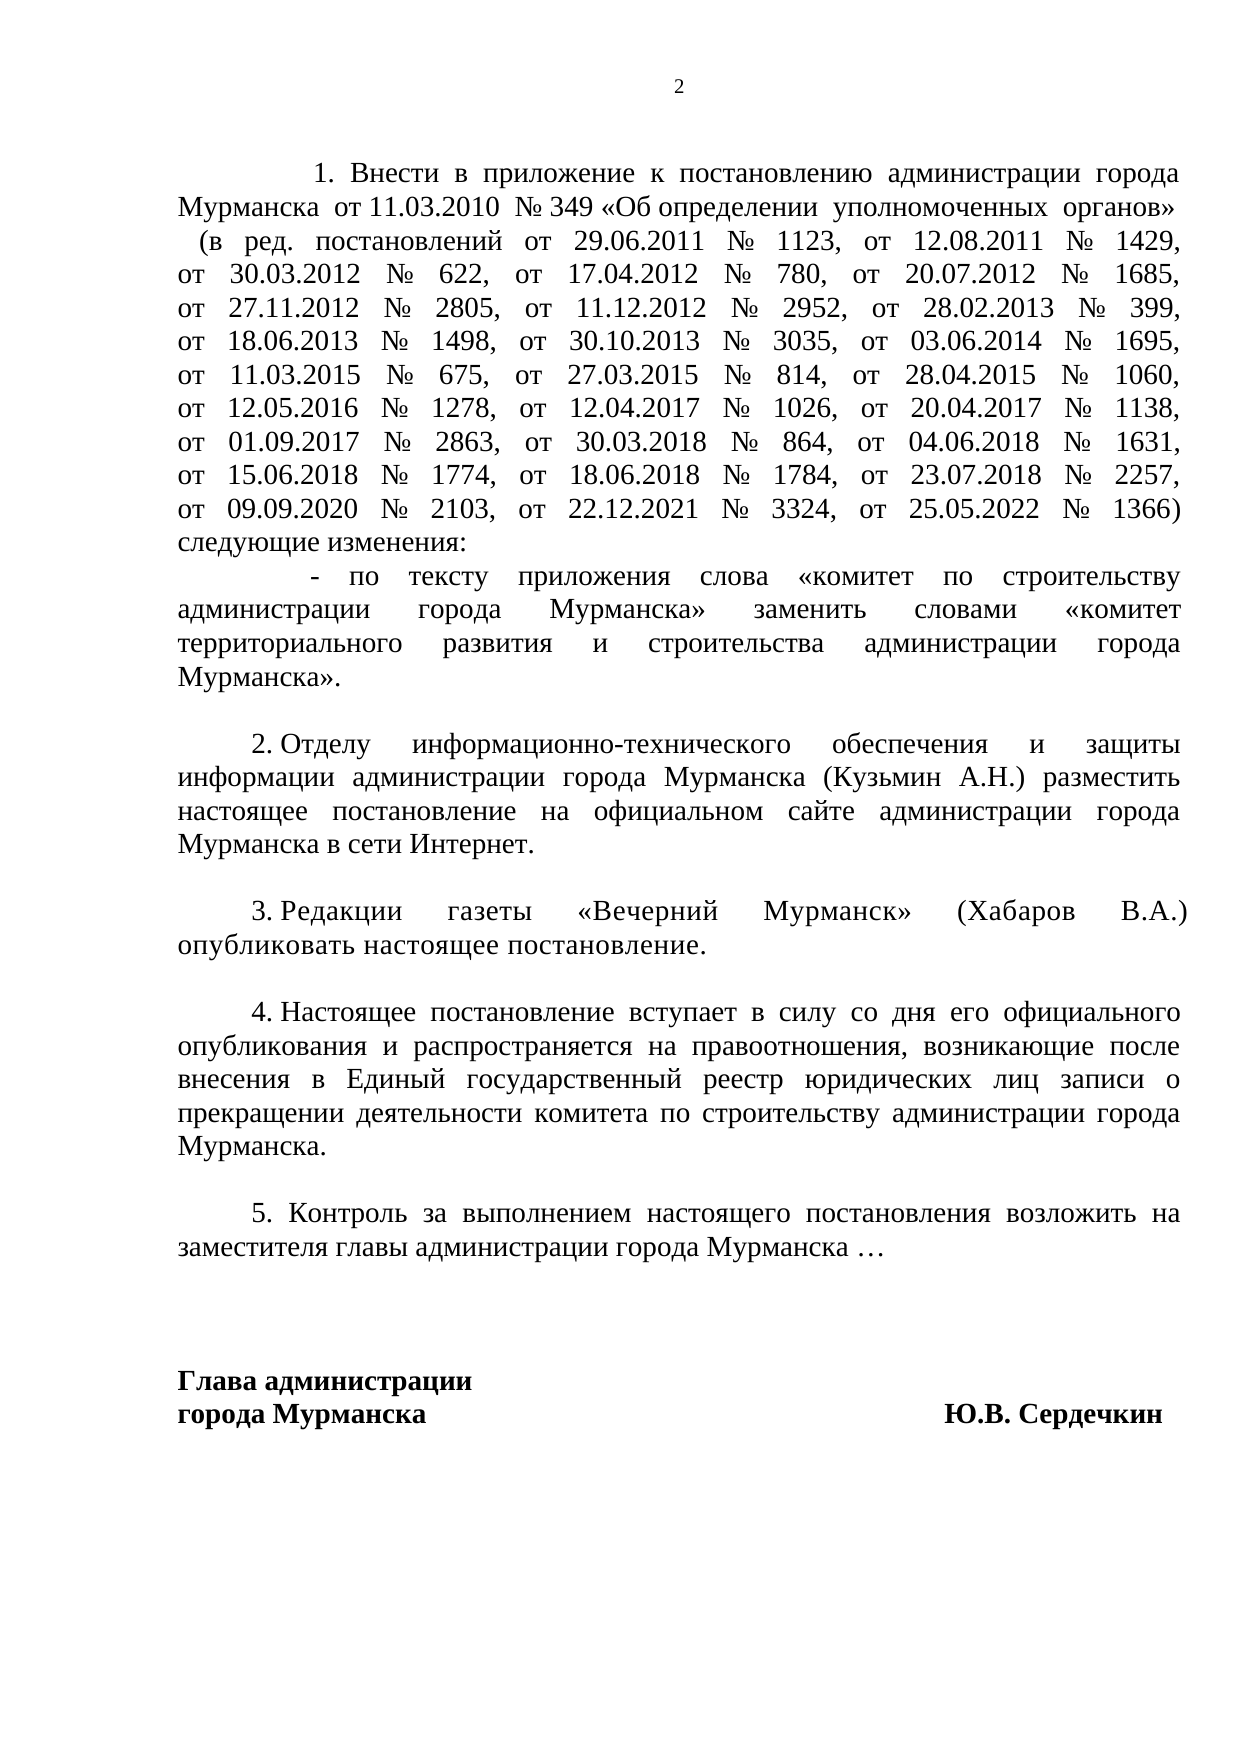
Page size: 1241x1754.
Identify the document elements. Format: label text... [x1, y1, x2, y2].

text (в ред. постановлений от 29.06.2011 № 1123, от 12.08.2011 № 1429, от 30.03.2012 № 622, от 17.04.2012 № 780, от 20.07.2012 № 1685, от 27.11.2012 № 2805, от 11.12.2012 № 2952, от 28.02.2013 № 399, от 18.06.2013 № 1498, от 30.10.2013 № 3035, от 03.06.2014 № 1695, от 11.03.2015 № 675, от 27.03.2015 № 814, от 28.04.2015 № 1060, от 12.05.2016 № 1278, от 12.04.2017 № 1026, от 20.04.2017 № 1138, от 01.09.2017 № 2863, от 30.03.2018 № 864, от 04.06.2018 № 1631, от 15.06.2018 № 1774, от 18.06.2018 № 1784, от 23.07.2018 № 2257, от 09.09.2020 № 2103, от 22.12.2021 № 3324, от 25.05.2022 № 1366) следующие изменения: [177, 223, 1181, 558]
text 4. Настоящее постановление вступает в силу со дня его официального опубликования и распространяется на правоотношения, возникающие после внесения в Единый государственный реестр юридических лиц записи о прекращении деятельности комитета по строительству администрации города Мурманска. [177, 994, 1181, 1162]
text 2. Отделу информационно-технического обеспечения и защиты информации администрации города Мурманска (Кузьмин А.Н.) разместить настоящее постановление на официальном сайте администрации города Мурманска в сети Интернет. [177, 726, 1181, 860]
text - по тексту приложения слова «комитет по строительству администрации города Мурманска» заменить словами «комитет территориального развития и строительства администрации города Мурманска». [177, 558, 1181, 692]
text города Мурманска Ю.В. Сердечкин [177, 1397, 1181, 1430]
text 1. Внести в приложение к постановлению администрации города Мурманска от 11.03.2010 № 349 «Об определении уполномоченных органов» [177, 156, 1181, 223]
text 5. Контроль за выполнением настоящего постановления возложить на заместителя главы администрации города Мурманска … [177, 1195, 1181, 1262]
text 3. Редакции газеты «Вечерний Мурманск» (Хабаров В.А.) опубликовать настоящее постановление. [177, 893, 1189, 961]
text Глава администрации [177, 1363, 1181, 1397]
